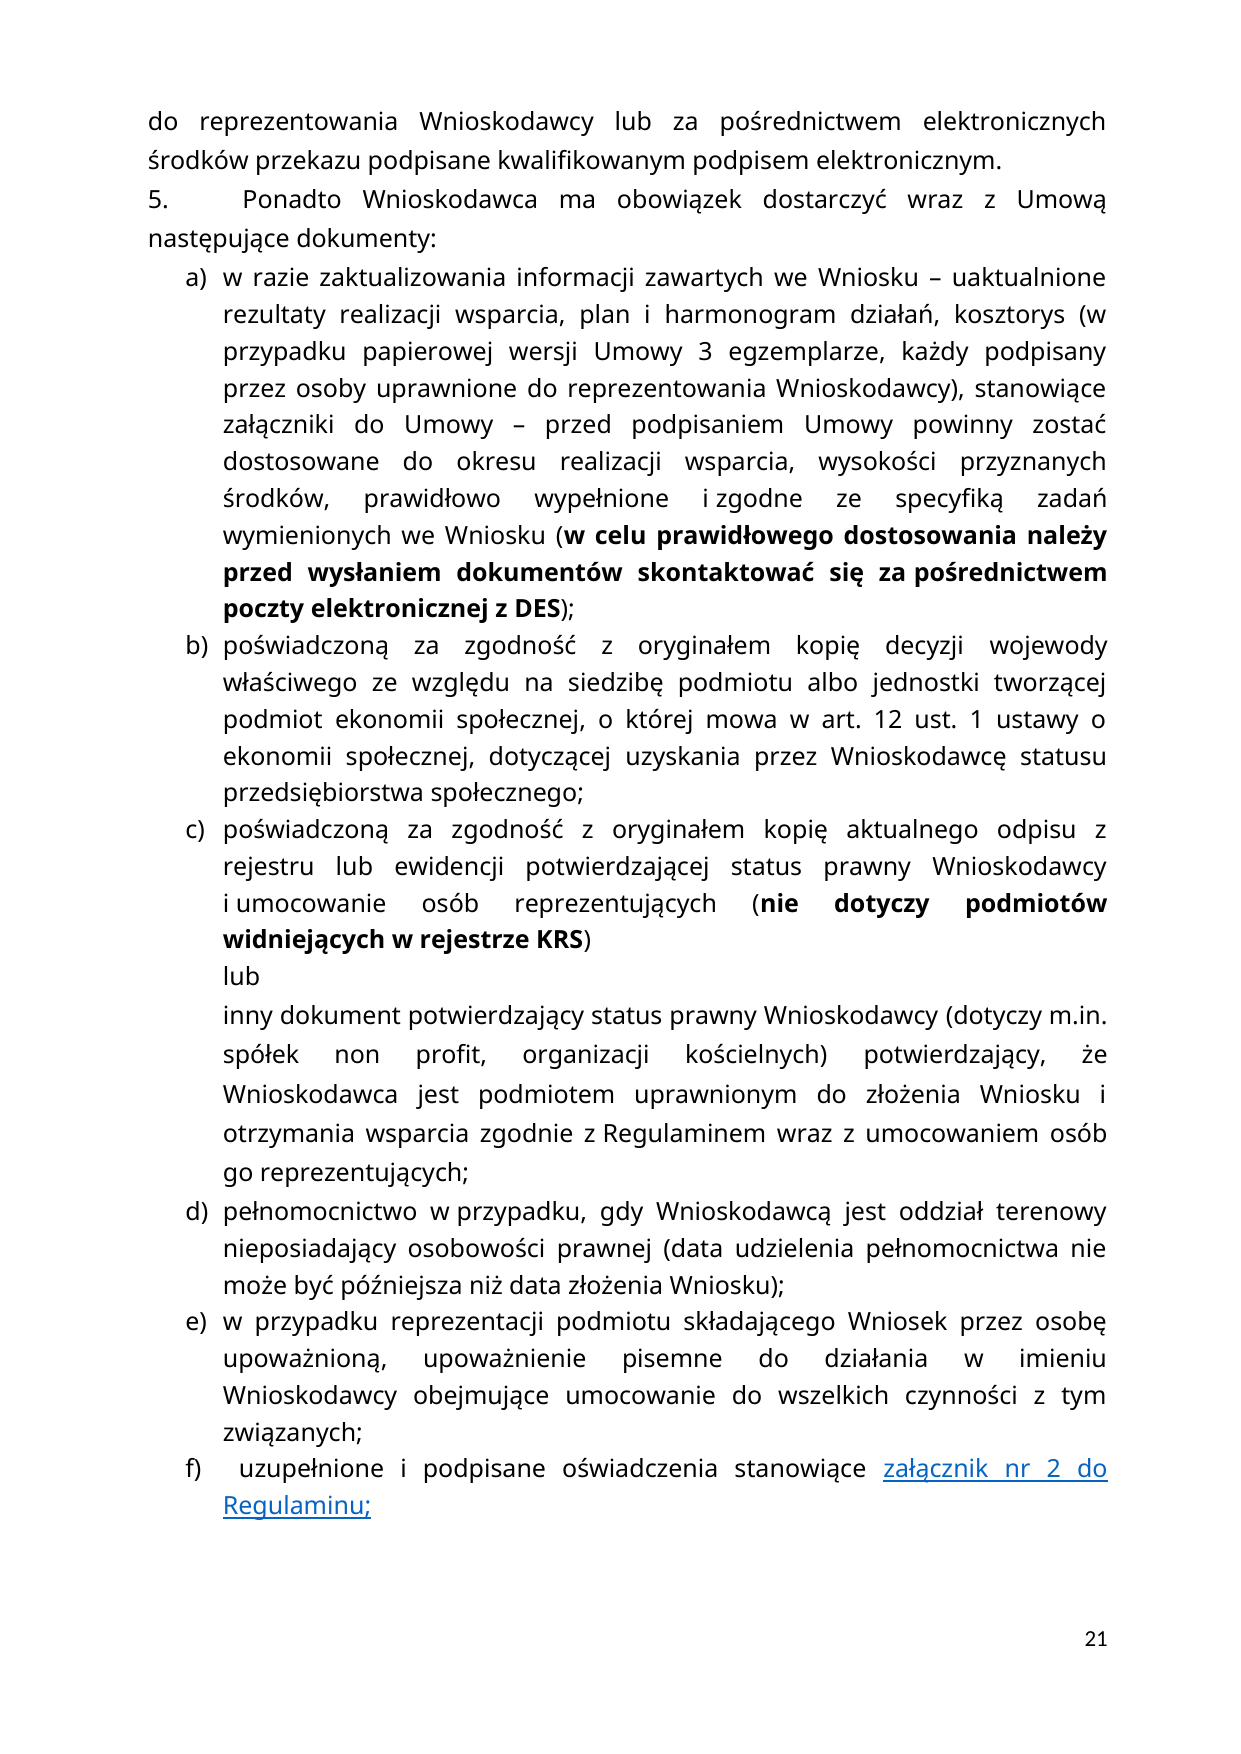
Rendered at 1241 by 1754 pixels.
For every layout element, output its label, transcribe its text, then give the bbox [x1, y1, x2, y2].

list Ponadto Wnioskodawca ma obowiązek dostarczyć wraz z Umową następujące dokumenty: [148, 182, 1107, 255]
list uzupełnione i podpisane oświadczenia stanowiące załącznik nr 2 do Regulaminu; [185, 1451, 1107, 1522]
list poświadczoną za zgodność z oryginałem kopię decyzji wojewody właściwego ze względu na siedzibę podmiotu albo jednostki tworzącej podmiot ekonomii społecznej, o której mowa w art. 12 ust. 1 ustawy o ekonomii społecznej, dotyczącej uzyskania przez Wnioskodawcę statusu przedsiębiorstwa społecznego; [185, 628, 1107, 809]
list poświadczoną za zgodność z oryginałem kopię aktualnego odpisu z rejestru lub ewidencji potwierdzającej status prawny Wnioskodawcy i umocowanie osób reprezentujących (nie dotyczy podmiotów widniejących w rejestrze KRS) [185, 812, 1107, 956]
list w razie zaktualizowania informacji zawartych we Wniosku – uaktualnione rezultaty realizacji wsparcia, plan i harmonogram działań, kosztorys (w przypadku papierowej wersji Umowy 3 egzemplarze, każdy podpisany przez osoby uprawnione do reprezentowania Wnioskodawcy), stanowiące załączniki do Umowy – przed podpisaniem Umowy powinny zostać dostosowane do okresu realizacji wsparcia, wysokości przyznanych środków, prawidłowo wypełnione i zgodne ze specyfiką zadań wymienionych we Wniosku (w celu prawidłowego dostosowania należy przed wysłaniem dokumentów skontaktować się za pośrednictwem poczty elektronicznej z DES); [185, 260, 1107, 625]
list pełnomocnictwo w przypadku, gdy Wnioskodawcą jest oddział terenowy nieposiadający osobowości prawnej (data udzielenia pełnomocnictwa nie może być późniejsza niż data złożenia Wniosku); [185, 1194, 1107, 1301]
text lub [223, 959, 1107, 993]
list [148, 103, 1107, 177]
text inny dokument potwierdzający status prawny Wnioskodawcy (dotyczy m.in. spółek non profit, organizacji kościelnych) potwierdzający, że Wnioskodawca jest podmiotem uprawnionym do złożenia Wniosku i otrzymania wsparcia zgodnie z Regulaminem wraz z umocowaniem osób go reprezentujących; [223, 998, 1107, 1189]
list w przypadku reprezentacji podmiotu składającego Wniosek przez osobę upoważnioną, upoważnienie pisemne do działania w imieniu Wnioskodawcy obejmujące umocowanie do wszelkich czynności z tym związanych; [185, 1304, 1107, 1448]
